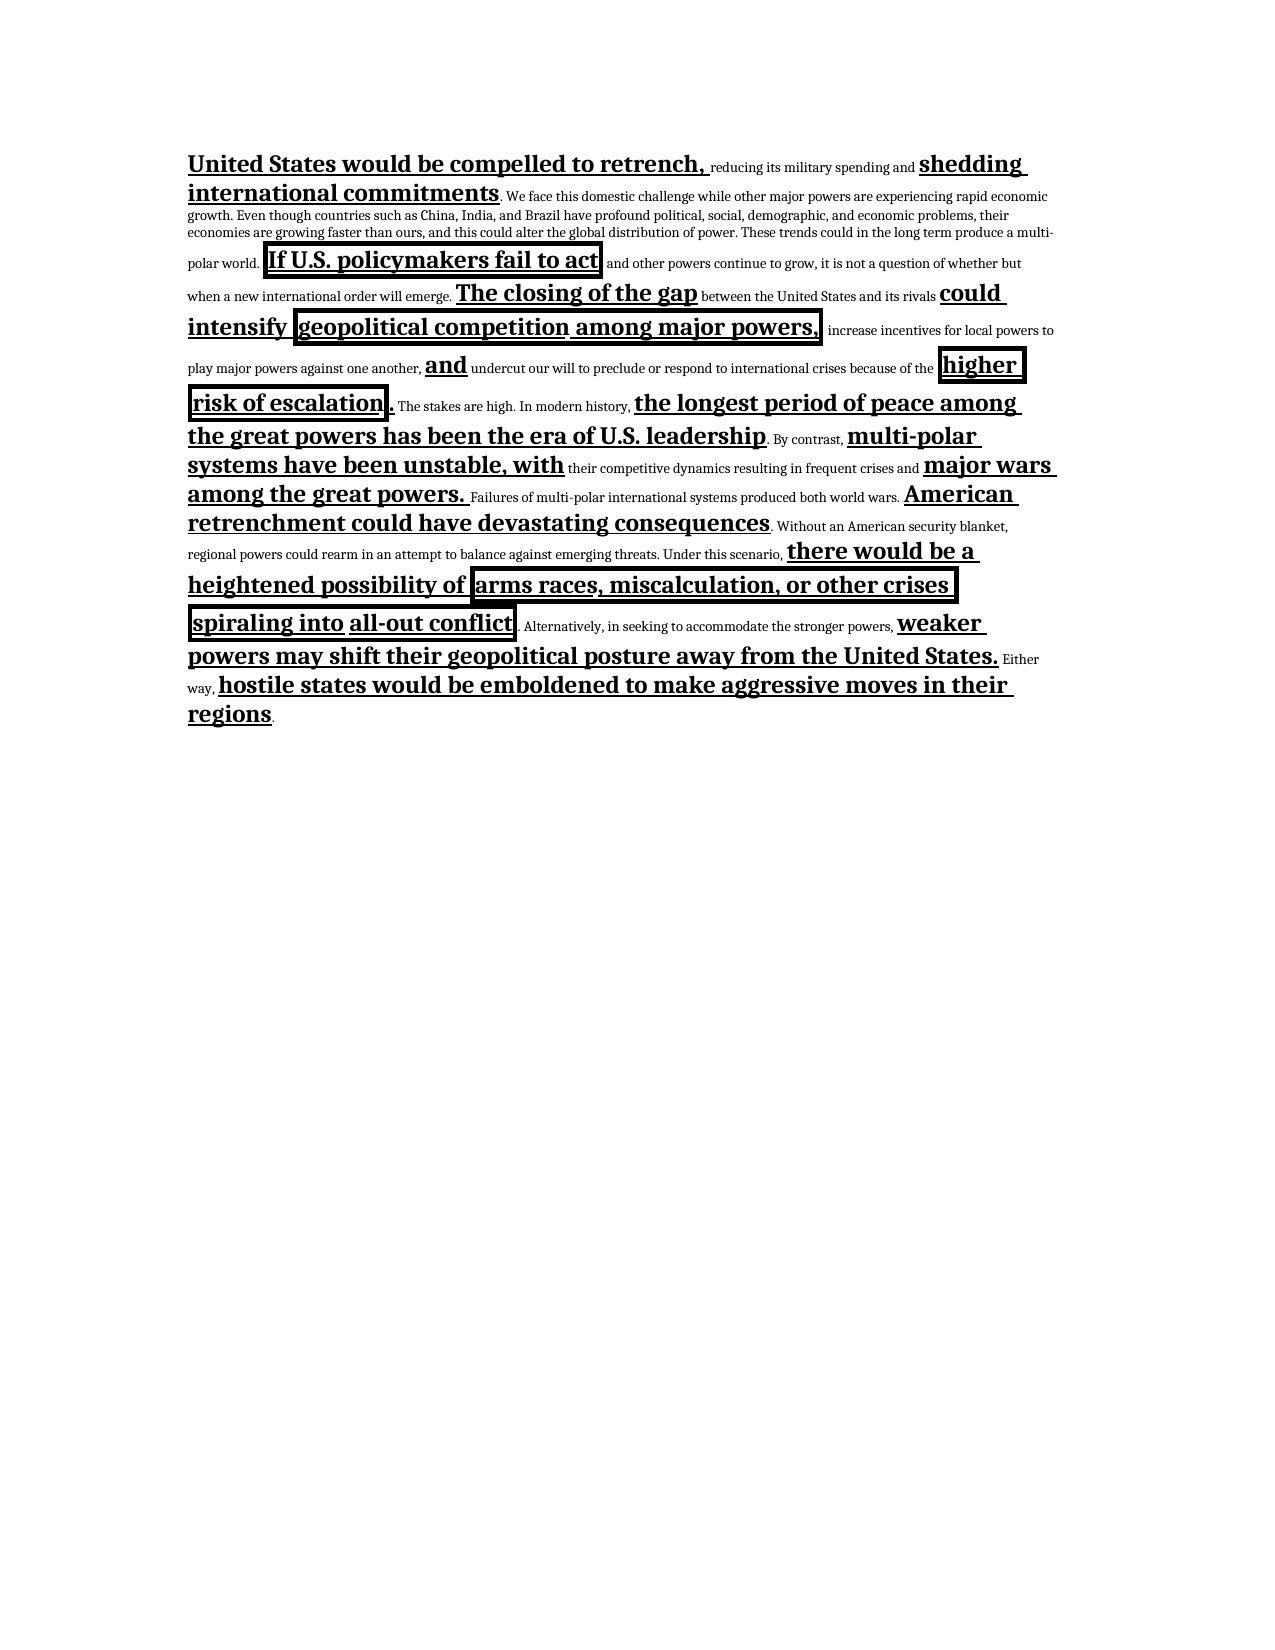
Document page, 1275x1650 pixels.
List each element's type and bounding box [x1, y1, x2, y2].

text [187, 150, 1057, 753]
